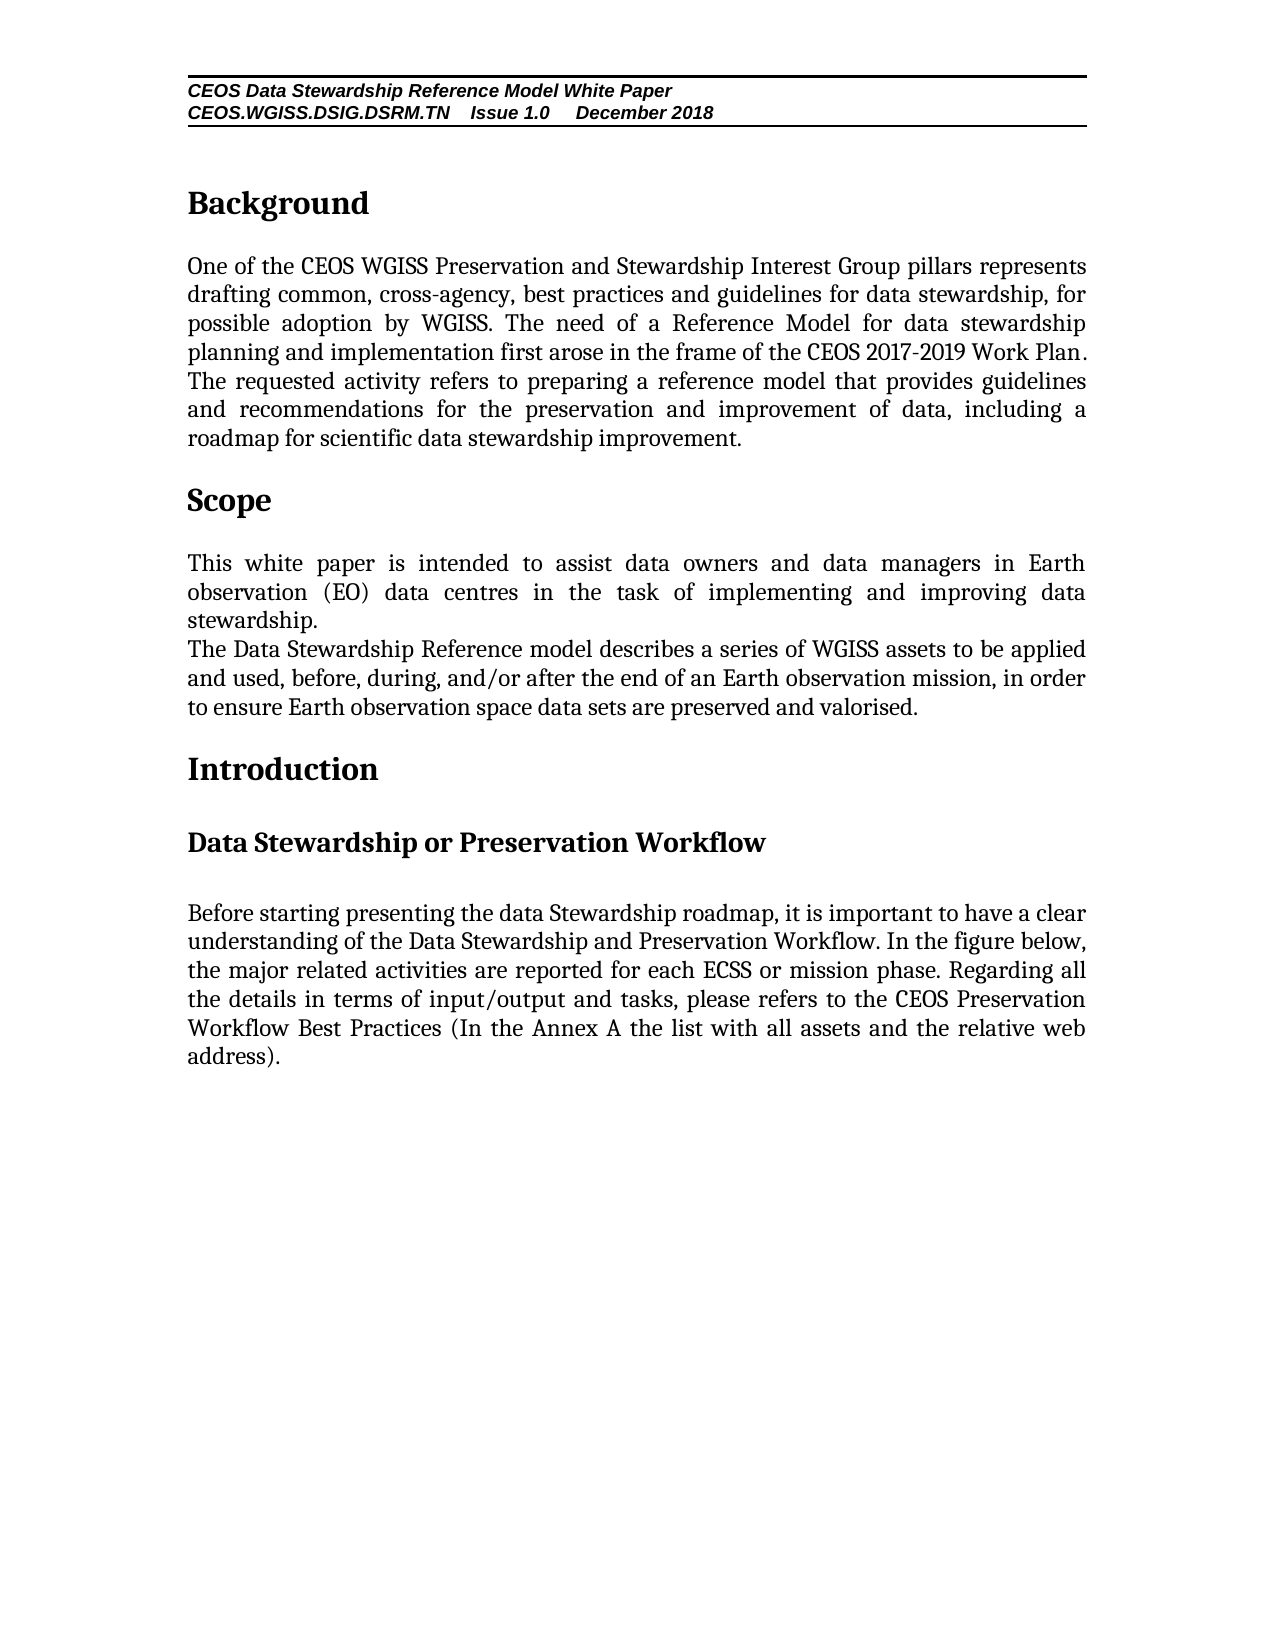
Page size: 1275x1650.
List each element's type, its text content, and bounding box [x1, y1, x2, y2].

text The Data Stewardship Reference model describes a series of WGISS assets to be applied and used, before, during, and/or after the end of an Earth observation mission, in order to ensure Earth observation space data sets are preserved and valorised. [187, 635, 1087, 721]
text One of the CEOS WGISS Preservation and Stewardship Interest Group pillars represents drafting common, cross-agency, best practices and guidelines for data stewardship, for possible adoption by WGISS. The need of a Reference Model for data stewardship planning and implementation first arose in the frame of the CEOS 2017-2019 Work Plan. The requested activity refers to preparing a reference model that provides guidelines and recommendations for the preservation and improvement of data, including a roadmap for scientific data stewardship improvement. [187, 252, 1087, 453]
text This white paper is intended to assist data owners and data managers in Earth observation (EO) data centres in the task of implementing and improving data stewardship. [187, 549, 1087, 635]
text Background [187, 184, 1087, 223]
text Introduction [187, 750, 1087, 788]
text Data Stewardship or Preservation Workflow [187, 827, 1087, 860]
text Scope [187, 482, 1087, 520]
text Before starting presenting the data Stewardship roadmap, it is important to have a clear understanding of the Data Stewardship and Preservation Workflow. In the figure below, the major related activities are reported for each ECSS or mission phase. Regarding all the details in terms of input/output and tasks, please refers to the CEOS Preservation Workflow Best Practices (In the Annex A the list with all assets and the relative web address). [187, 898, 1087, 1071]
